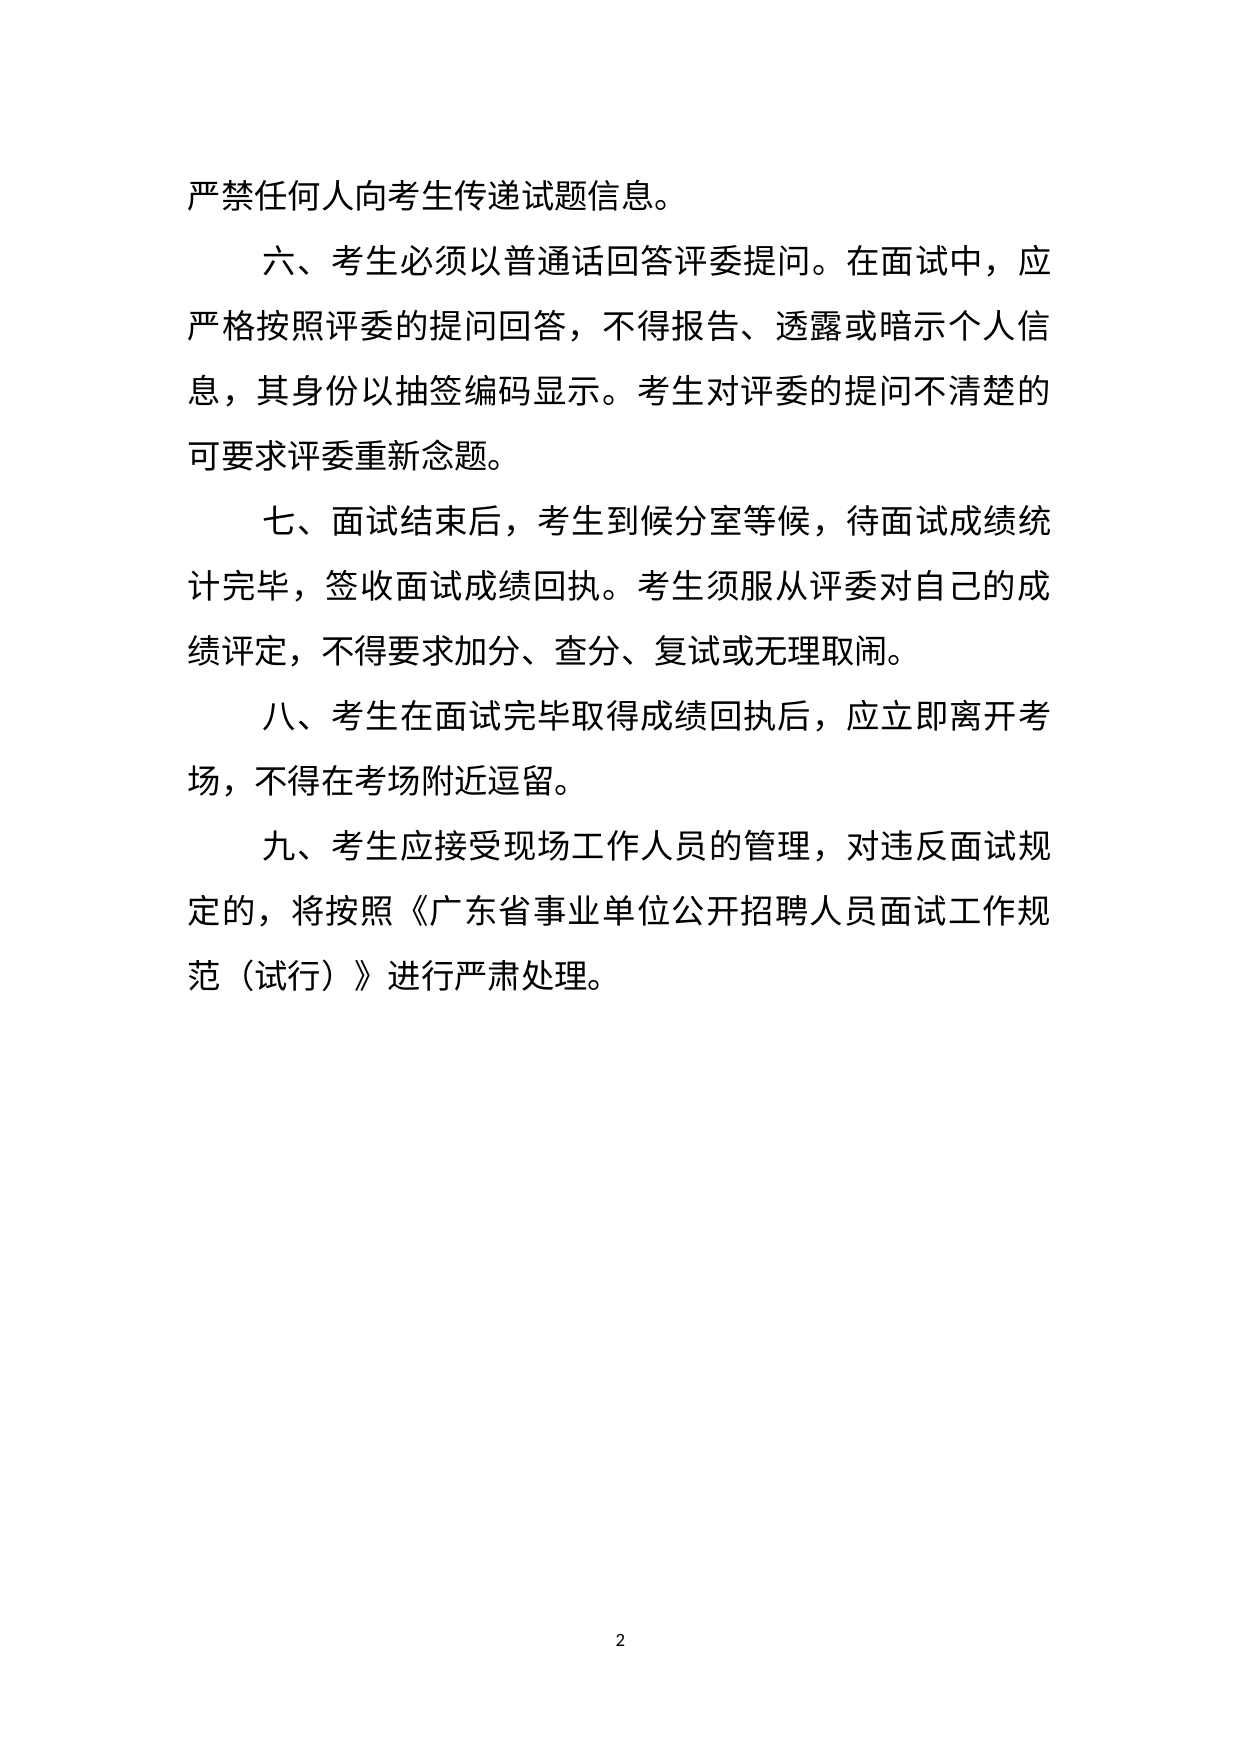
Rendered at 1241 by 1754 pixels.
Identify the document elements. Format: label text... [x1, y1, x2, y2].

text 九、考生应接受现场工作人员的管理，对违反面试规定的，将按照《广东省事业单位公开招聘人员面试工作规范（试行）》进行严肃处理。 [187, 812, 1053, 1007]
text 六、考生必须以普通话回答评委提问。在面试中，应严格按照评委的提问回答，不得报告、透露或暗示个人信息，其身份以抽签编码显示。考生对评委的提问不清楚的，可要求评委重新念题。 [187, 227, 1053, 487]
text 八、考生在面试完毕取得成绩回执后，应立即离开考场，不得在考场附近逗留。 [187, 682, 1053, 812]
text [187, 162, 1053, 227]
text 七、面试结束后，考生到候分室等候，待面试成绩统计完毕，签收面试成绩回执。考生须服从评委对自己的成绩评定，不得要求加分、查分、复试或无理取闹。 [187, 487, 1053, 682]
